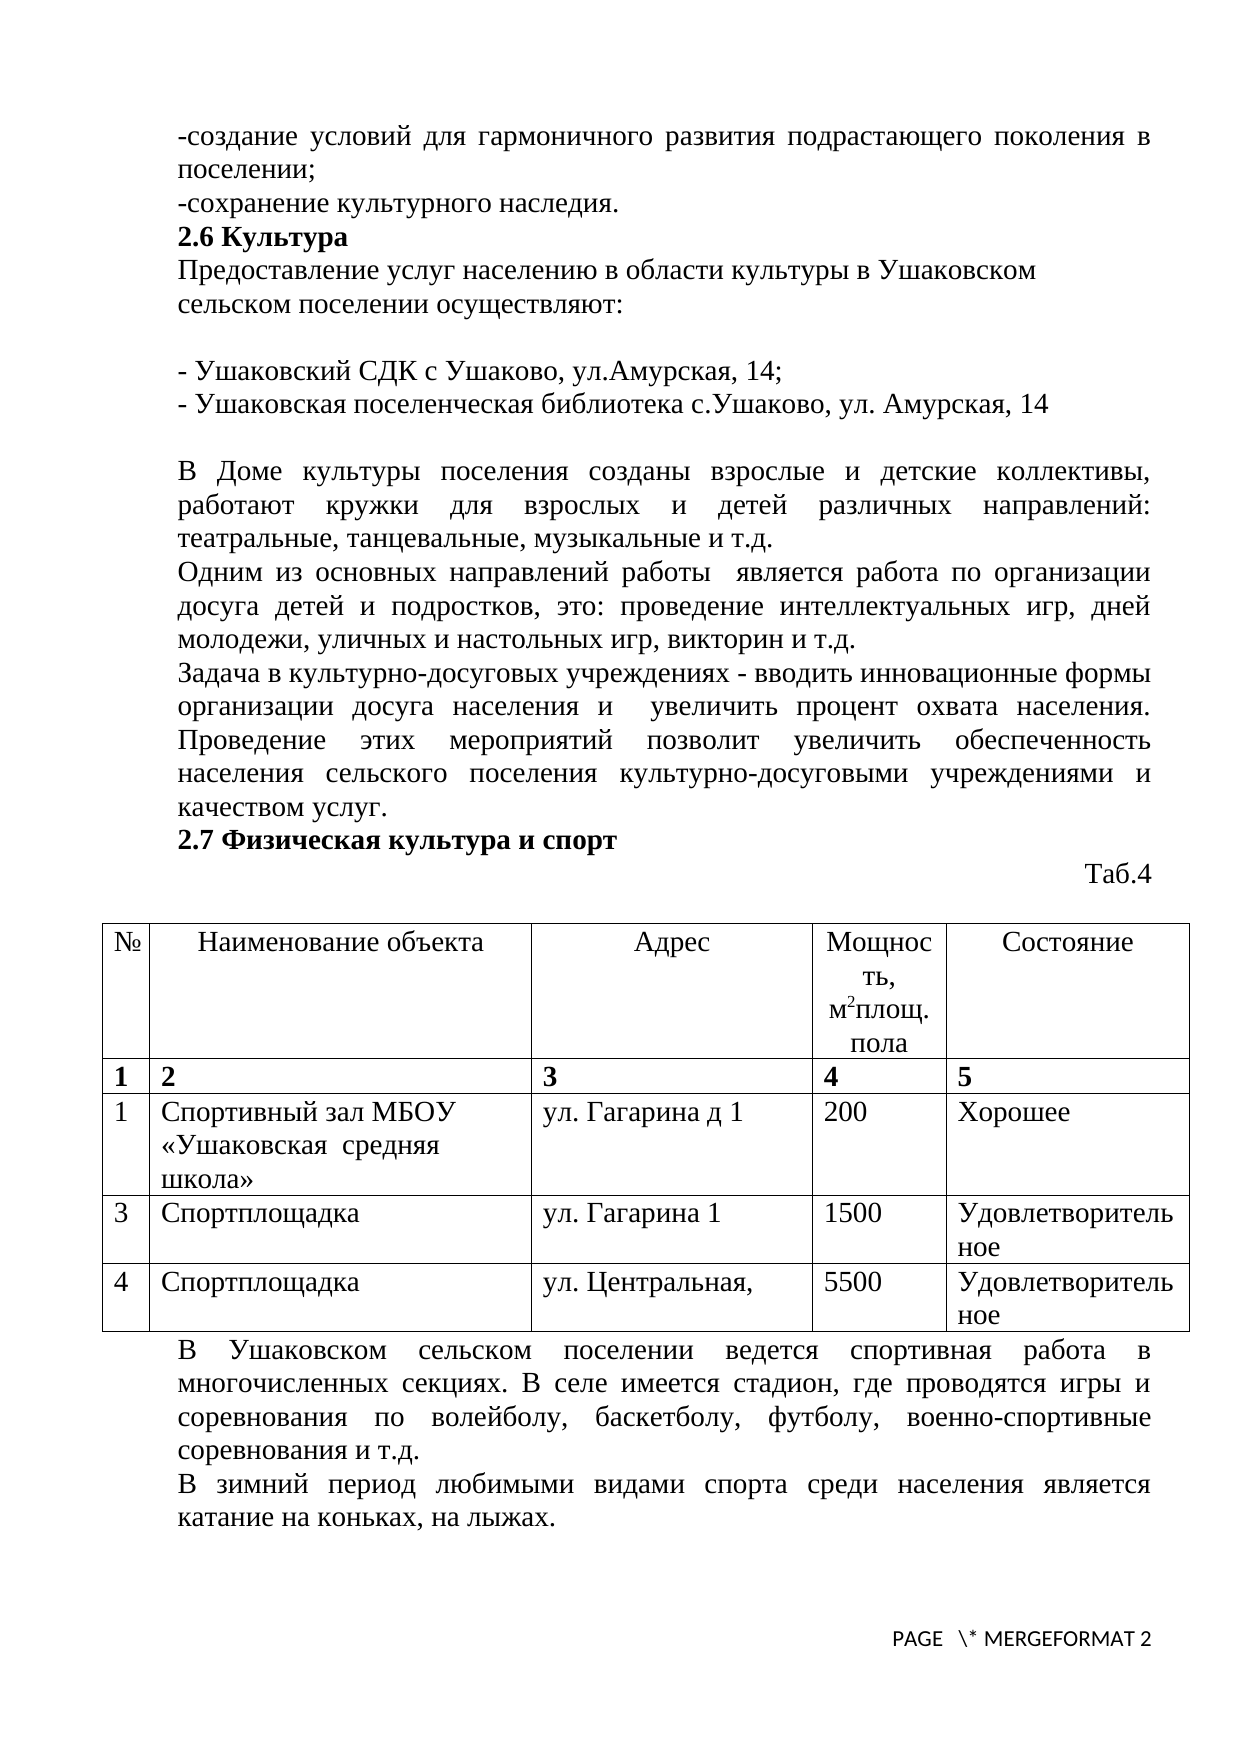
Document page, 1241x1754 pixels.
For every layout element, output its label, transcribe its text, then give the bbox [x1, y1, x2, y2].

table_cell ул. Гагарина д 1 [532, 1094, 812, 1194]
table_cell Спортплощадка [150, 1264, 531, 1331]
table_cell Удовлетворительное [947, 1196, 1189, 1263]
table_cell 1 [103, 1094, 149, 1194]
text Задача в культурно-досуговых учреждениях - вводить инновационные формы организации досуга населения и увеличить процент охвата населения. Проведение этих мероприятий позволит увеличить обеспеченность населения сельского поселения культурно-досуговыми учреждениями и качеством услуг. [177, 655, 1152, 822]
table_cell ул. Гагарина 1 [532, 1196, 812, 1263]
table_cell 2 [150, 1059, 531, 1093]
table_header № [103, 924, 149, 1058]
table_header Адрес [532, 924, 812, 1058]
table_cell 200 [813, 1094, 946, 1194]
text 2.7 Физическая культура и спорт [177, 822, 1152, 856]
text - Ушаковский СДК с Ушаково, ул.Амурская, 14; [177, 353, 1152, 386]
text В Ушаковском сельском поселении ведется спортивная работа в многочисленных секциях. В селе имеется стадион, где проводятся игры и соревнования по волейболу, баскетболу, футболу, военно-спортивные соревнования и т.д. [177, 1332, 1152, 1466]
text Таб.4 [177, 856, 1152, 889]
table_cell 5500 [813, 1264, 946, 1331]
text Предоставление услуг населению в области культуры в Ушаковском сельском поселении осуществляют: [177, 252, 1152, 319]
text В зимний период любимыми видами спорта среди населения является катание на коньках, на лыжах. [177, 1466, 1152, 1533]
text -сохранение культурного наследия. [177, 185, 1152, 219]
text В Доме культуры поселения созданы взрослые и детские коллективы, работают кружки для взрослых и детей различных направлений: театральные, танцевальные, музыкальные и т.д. [177, 453, 1152, 554]
table_cell 5 [947, 1059, 1189, 1093]
table_header Наименование объекта [150, 924, 531, 1058]
table_header Мощность, м2площ. пола [813, 924, 946, 1058]
table_cell Спортплощадка [150, 1196, 531, 1263]
table_cell 4 [813, 1059, 946, 1093]
text 2.6 Культура [177, 219, 1152, 252]
text Одним из основных направлений работы является работа по организации досуга детей и подростков, это: проведение интеллектуальных игр, дней молодежи, уличных и настольных игр, викторин и т.д. [177, 554, 1152, 655]
text - Ушаковская поселенческая библиотека с.Ушаково, ул. Амурская, 14 [177, 386, 1152, 420]
table_cell Спортивный зал МБОУ «Ушаковская средняя школа» [150, 1094, 531, 1194]
table_cell Удовлетворительное [947, 1264, 1189, 1331]
table_cell 4 [103, 1264, 149, 1331]
table_cell 3 [103, 1196, 149, 1263]
table_cell 1500 [813, 1196, 946, 1263]
table_cell Хорошее [947, 1094, 1189, 1194]
table_header Состояние [947, 924, 1189, 1058]
table_cell ул. Центральная, [532, 1264, 812, 1331]
text -создание условий для гармоничного развития подрастающего поколения в поселении; [177, 118, 1152, 185]
table_cell 3 [532, 1059, 812, 1093]
table_cell 1 [103, 1059, 149, 1093]
